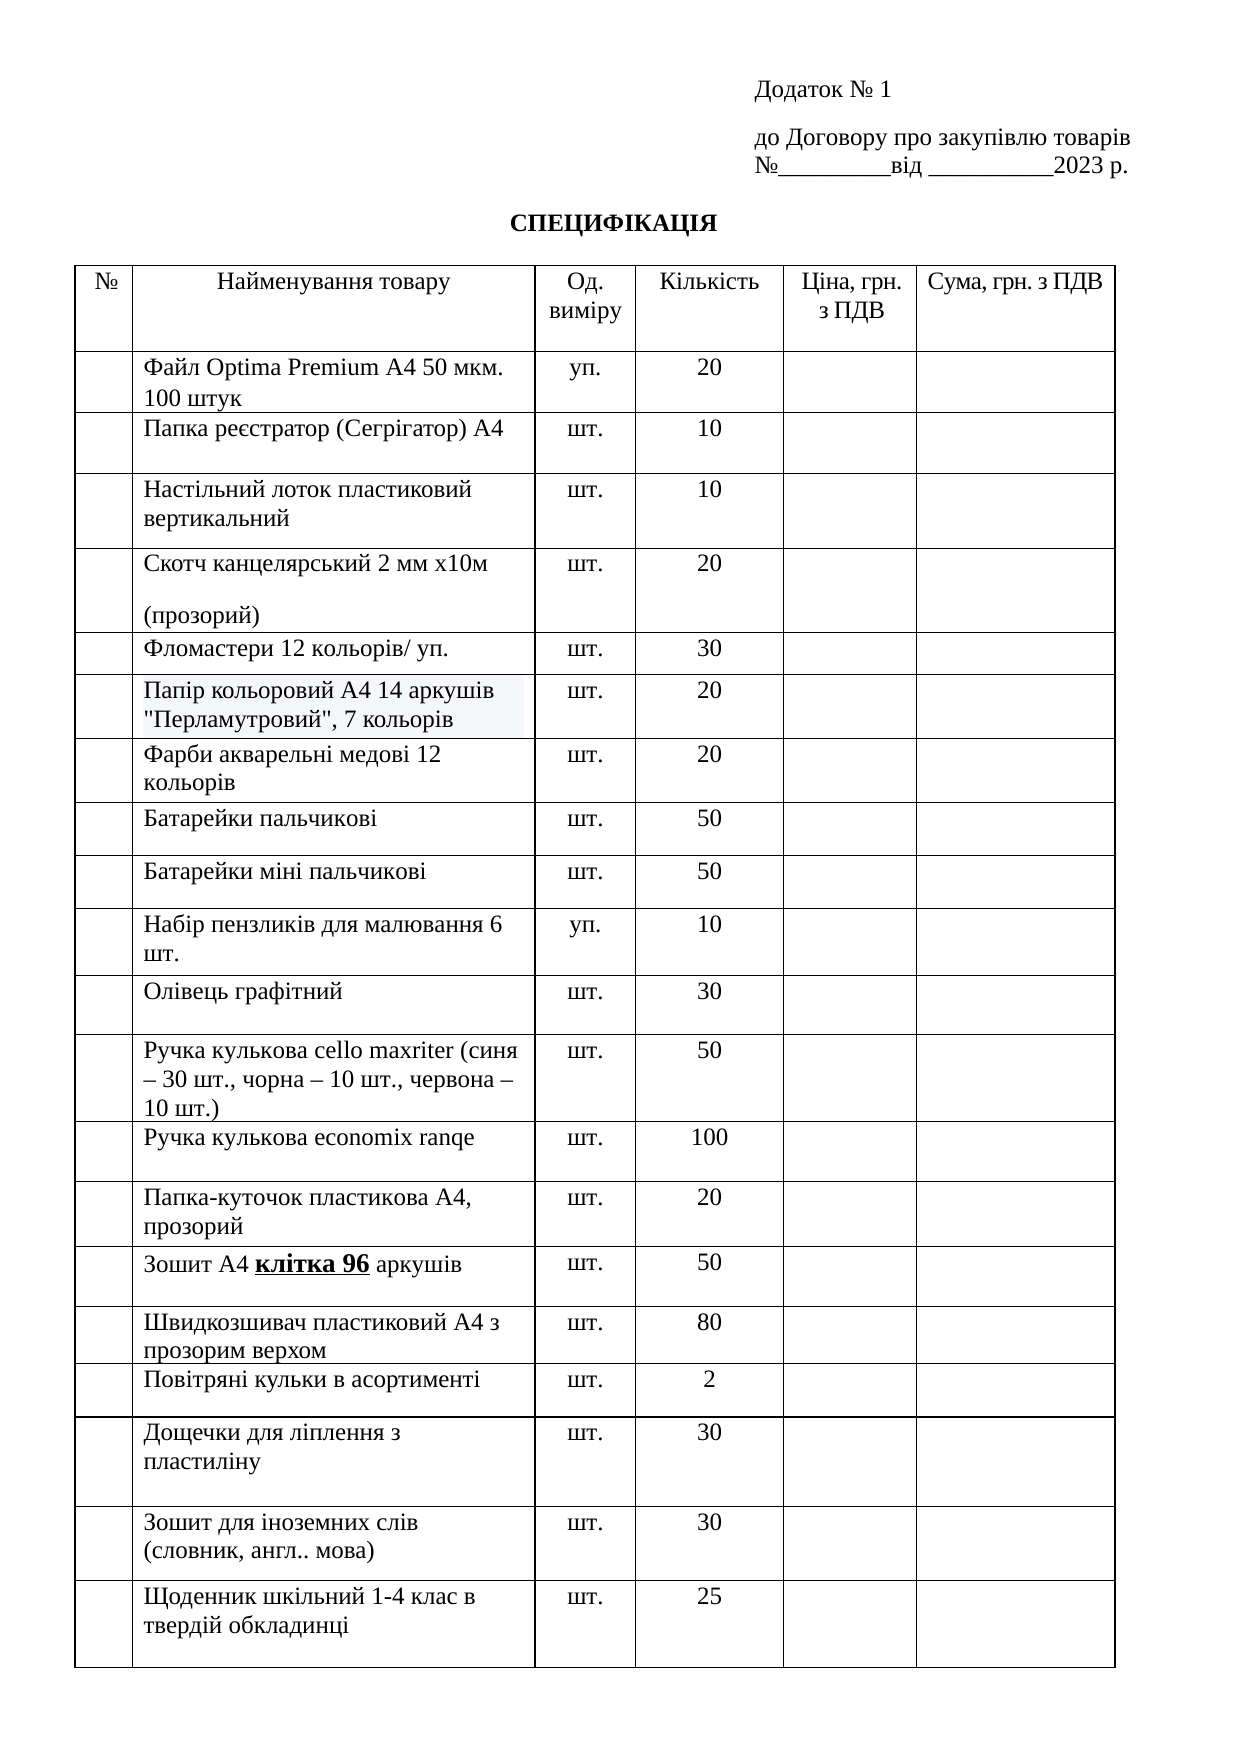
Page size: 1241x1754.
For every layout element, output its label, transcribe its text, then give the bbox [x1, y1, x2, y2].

table_cell [76, 856, 132, 908]
table_cell [917, 1182, 1114, 1246]
table_cell [917, 1364, 1114, 1416]
table_header Ціна, грн. з ПДВ [784, 266, 916, 351]
table_cell [76, 1035, 132, 1121]
table_cell 25 [636, 1581, 783, 1667]
table_cell шт. [536, 1182, 635, 1246]
table_cell [76, 474, 132, 547]
table_cell [784, 1507, 916, 1580]
table_cell Батарейки міні пальчикові [133, 856, 534, 908]
table_cell 50 [636, 1247, 783, 1306]
table_cell [76, 976, 132, 1034]
table_cell [76, 909, 132, 975]
table_cell [76, 352, 132, 412]
table_cell Олівець графітний [133, 976, 534, 1034]
table_cell 30 [636, 976, 783, 1034]
text СПЕЦИФІКАЦІЯ [75, 208, 1152, 237]
table_cell Папка реєстратор (Сегрігатор) А4 [133, 413, 534, 473]
table_cell [917, 1122, 1114, 1181]
table_cell [784, 1307, 916, 1363]
table_cell [76, 1307, 132, 1363]
table_cell шт. [536, 1418, 635, 1506]
table_cell [917, 909, 1114, 975]
table_cell 50 [636, 803, 783, 855]
table_cell [784, 633, 916, 674]
table_cell 80 [636, 1307, 783, 1363]
table_cell Фарби акварельні медові 12 кольорів [133, 739, 534, 802]
table_header Найменування товару [133, 266, 534, 351]
table_cell [784, 549, 916, 632]
table_cell [917, 856, 1114, 908]
table_cell [917, 739, 1114, 802]
table_cell Скотч канцелярський 2 мм х10м (прозорий) [133, 549, 534, 632]
table_cell Ручка кулькова cello maxriter (синя – 30 шт., чорна – 10 шт., червона – 10 шт.) [133, 1035, 534, 1121]
table_cell [784, 352, 916, 412]
table_cell шт. [536, 413, 635, 473]
table_cell [917, 1507, 1114, 1580]
table_cell 10 [636, 413, 783, 473]
table_cell [76, 739, 132, 802]
table_cell шт. [536, 1507, 635, 1580]
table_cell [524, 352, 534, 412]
table_cell [76, 675, 132, 738]
table_cell [784, 856, 916, 908]
table_cell 20 [636, 352, 783, 412]
table_cell Швидкозшивач пластиковий А4 з прозорим верхом [133, 1307, 534, 1363]
table_cell [784, 413, 916, 473]
table_cell Настільний лоток пластиковий вертикальний [133, 474, 534, 547]
table_cell Набір пензликів для малювання 6 шт. [133, 909, 534, 975]
table_cell 50 [636, 856, 783, 908]
table_cell [76, 413, 132, 473]
table_cell 20 [636, 739, 783, 802]
table_header Кількість [636, 266, 783, 351]
table_cell [917, 1418, 1114, 1506]
table_cell [76, 1364, 132, 1416]
table_cell 20 [636, 1182, 783, 1246]
table_cell [76, 1122, 132, 1181]
table_cell 30 [636, 1418, 783, 1506]
table_cell [784, 1581, 916, 1667]
table_cell [784, 976, 916, 1034]
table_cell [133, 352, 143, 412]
table_cell [76, 549, 132, 632]
table_cell [917, 1247, 1114, 1306]
table_cell [784, 1122, 916, 1181]
table_cell Папка-куточок пластикова А4, прозорий [133, 1182, 534, 1246]
table_cell [784, 474, 916, 547]
table_cell [917, 976, 1114, 1034]
table_cell уп. [536, 352, 635, 412]
table_cell [76, 1507, 132, 1580]
table_cell [917, 675, 1114, 738]
table_cell [917, 1307, 1114, 1363]
table_cell [784, 1364, 916, 1416]
table_cell 30 [636, 633, 783, 674]
table_cell шт. [536, 803, 635, 855]
table_cell шт. [536, 633, 635, 674]
table_cell [917, 413, 1114, 473]
table_cell шт. [536, 474, 635, 547]
table_cell [76, 1247, 132, 1306]
table_cell [917, 803, 1114, 855]
table_cell шт. [536, 549, 635, 632]
table_cell [784, 739, 916, 802]
table_cell уп. [536, 909, 635, 975]
table_cell шт. [536, 1364, 635, 1416]
table_cell шт. [536, 856, 635, 908]
table_cell 10 [636, 909, 783, 975]
table_cell [784, 1418, 916, 1506]
table_cell 20 [636, 675, 783, 738]
table_cell шт. [536, 1035, 635, 1121]
table_header № [76, 266, 132, 351]
table_cell 100 [636, 1122, 783, 1181]
table_cell [917, 352, 1114, 412]
table_cell шт. [536, 1581, 635, 1667]
table_cell [917, 549, 1114, 632]
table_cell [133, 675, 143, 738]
table_cell [76, 803, 132, 855]
table_cell [76, 1182, 132, 1246]
table_cell шт. [536, 675, 635, 738]
table_cell Повітряні кульки в асортименті [133, 1364, 534, 1416]
text до Договору про закупівлю товарів №_________від __________2023 р. [754, 122, 1138, 179]
table_cell Зошит для іноземних слів (словник, англ.. мова) [133, 1507, 534, 1580]
table_cell [76, 1581, 132, 1667]
table_cell [784, 1247, 916, 1306]
table_header Сума, грн. з ПДВ [917, 266, 1114, 351]
table_cell [784, 909, 916, 975]
table_cell 50 [636, 1035, 783, 1121]
table_cell 20 [636, 549, 783, 632]
table_cell Дощечки для ліплення з пластиліну [133, 1418, 534, 1506]
table_cell шт. [536, 1307, 635, 1363]
table_cell [784, 1035, 916, 1121]
table_cell [76, 633, 132, 674]
table_cell [784, 1182, 916, 1246]
table_cell [917, 474, 1114, 547]
table_cell шт. [536, 739, 635, 802]
table_cell [784, 803, 916, 855]
table_cell 2 [636, 1364, 783, 1416]
table_cell шт. [536, 1247, 635, 1306]
table_cell шт. [536, 976, 635, 1034]
table_cell 10 [636, 474, 783, 547]
table_cell Фломастери 12 кольорів/ уп. [133, 633, 534, 674]
text Додаток № 1 [754, 74, 1138, 103]
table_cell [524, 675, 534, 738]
table_cell Зошит А4 клітка 96 аркушів [133, 1247, 534, 1306]
table_cell [917, 633, 1114, 674]
table_cell [76, 1418, 132, 1506]
table_cell Ручка кулькова economix ranqe [133, 1122, 534, 1181]
table_cell [784, 675, 916, 738]
table_cell [917, 1581, 1114, 1667]
table_cell Батарейки пальчикові [133, 803, 534, 855]
table_cell [917, 1035, 1114, 1121]
table_cell Щоденник шкільний 1-4 клас в твердій обкладинці [133, 1581, 534, 1667]
table_cell шт. [536, 1122, 635, 1181]
table_cell 30 [636, 1507, 783, 1580]
